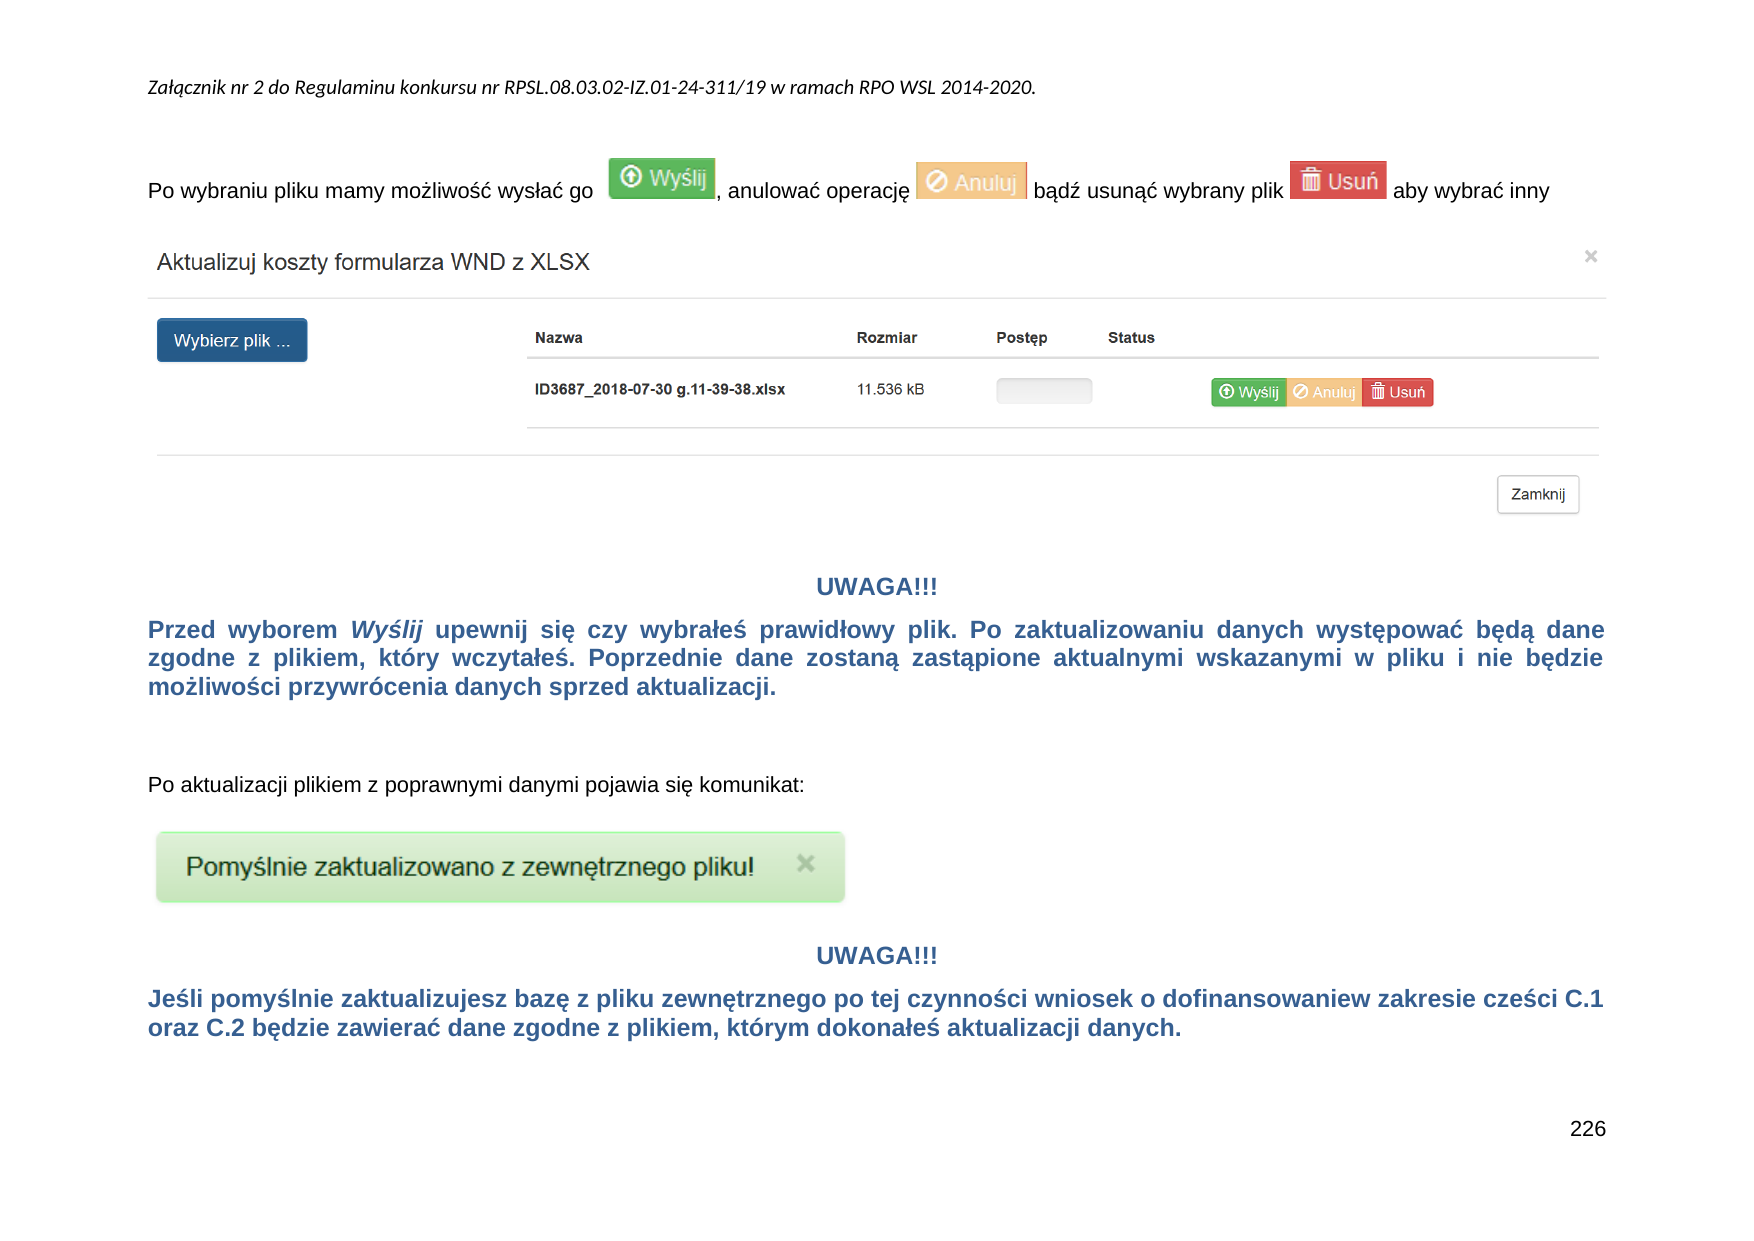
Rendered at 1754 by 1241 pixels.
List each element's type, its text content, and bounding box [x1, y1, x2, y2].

text Jeśli pomyślnie zaktualizujesz bazę z pliku zewnętrznego po tej czynności wniosek o dofinansowaniew zakresie cześci C.1 oraz C.2 będzie zawierać dane zgodne z plikiem, którym dokonałeś aktualizacji danych. [148, 984, 1606, 1042]
text Po wybraniu pliku mamy możliwość wysłać go , anulować operację bądź usunąć wybrany plik aby wybrać inny [148, 158, 1606, 203]
picture [1290, 161, 1387, 199]
picture [606, 158, 716, 199]
picture [147, 227, 1607, 547]
text UWAGA!!! [148, 571, 1606, 600]
text Przed wyborem Wyślij upewnij się czy wybrałeś prawidłowy plik. Po zaktualizowaniu danych występować będą dane zgodne z plikiem, który wczytałeś. Poprzednie dane zostaną zastąpione aktualnymi wskazanymi w pliku i nie będzie możliwości przywrócenia danych sprzed aktualizacji. [148, 614, 1606, 701]
text UWAGA!!! [148, 941, 1606, 970]
picture [147, 821, 861, 917]
text Po aktualizacji plikiem z poprawnymi danymi pojawia się komunikat: [148, 771, 1606, 797]
picture [916, 162, 1028, 199]
